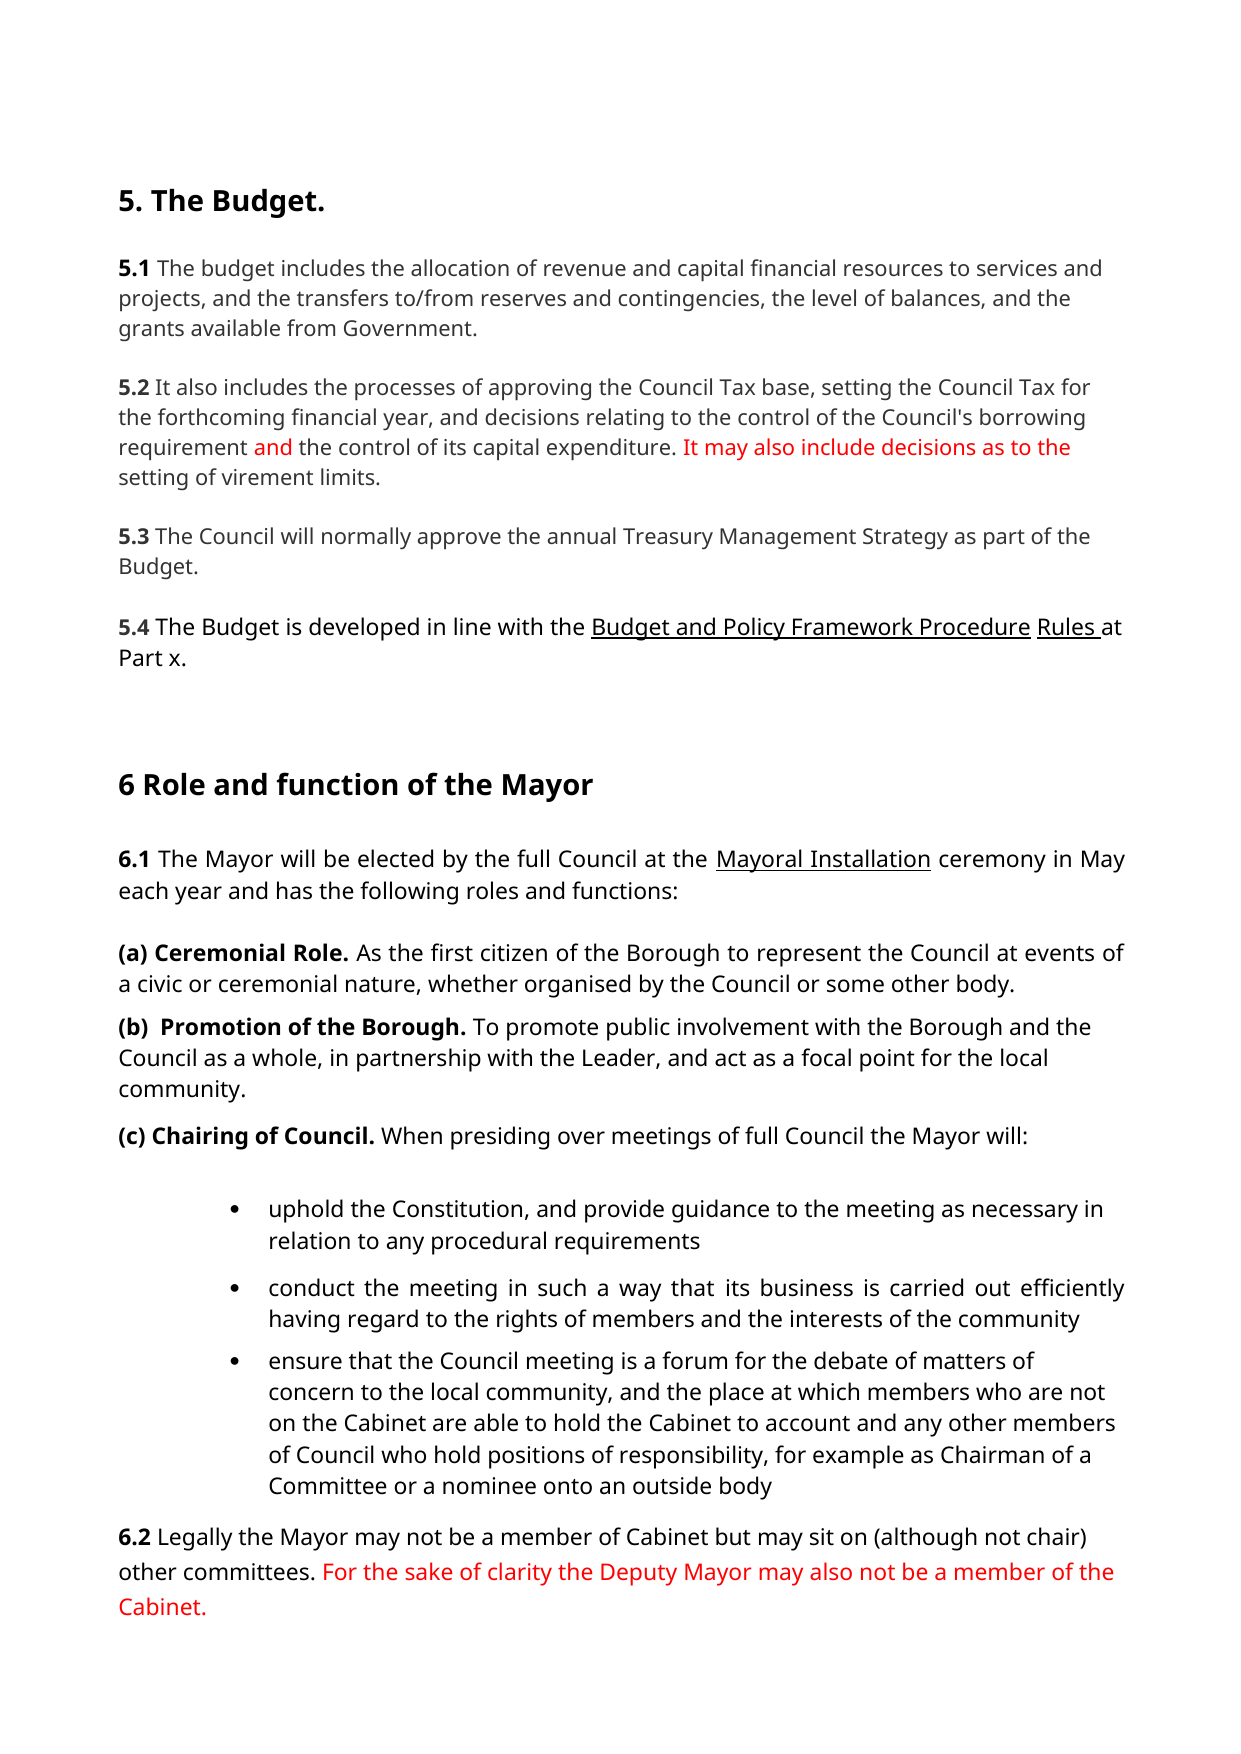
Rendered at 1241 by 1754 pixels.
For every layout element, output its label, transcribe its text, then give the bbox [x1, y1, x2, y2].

text 5.1 The budget includes the allocation of revenue and capital financial resources to services and projects, and the transfers to/from reserves and contingencies, the level of balances, and the grants available from Government. 5.2 It also includes the processes of approving the Council Tax base, setting the Council Tax for the forthcoming financial year, and decisions relating to the control of the Council's borrowing requirement and the control of its capital expenditure. It may also include decisions as to the setting of virement limits. 5.3 The Council will normally approve the annual Treasury Management Strategy as part of the Budget. 5.4 The Budget is developed in line with the Budget and Policy Framework Procedure Rules at Part x. [118, 252, 1125, 673]
list uphold the Constitution, and provide guidance to the meeting as necessary in relation to any procedural requirements [231, 1193, 1122, 1256]
list conduct the meeting in such a way that its business is carried out efficiently having regard to the rights of members and the interests of the community [231, 1271, 1125, 1334]
text 6.2 Legally the Mayor may not be a member of Cabinet but may sit on (although not chair) other committees. For the sake of clarity the Deputy Mayor may also not be a member of the Cabinet. [118, 1517, 1122, 1622]
text (b) Promotion of the Borough. To promote public involvement with the Borough and the Council as a whole, in partnership with the Leader, and act as a focal point for the local community. [118, 1011, 1122, 1104]
text 6.1 The Mayor will be elected by the full Council at the Mayoral Installation ceremony in May each year and has the following roles and functions: [118, 843, 1125, 906]
list ensure that the Council meeting is a forum for the debate of matters of concern to the local community, and the place at which members who are not on the Cabinet are able to hold the Cabinet to account and any other members of Council who hold positions of responsibility, for example as Chairman of a Committee or a nominee onto an outside body [231, 1345, 1122, 1501]
text (c) Chairing of Council. When presiding over meetings of full Council the Mayor will: [118, 1120, 1125, 1151]
text (a) Ceremonial Role. As the first citizen of the Borough to represent the Council at events of a civic or ceremonial nature, whether organised by the Council or some other body. [118, 937, 1125, 999]
text 5. The Budget. [118, 181, 1125, 220]
text 6 Role and function of the Mayor [118, 764, 1125, 804]
